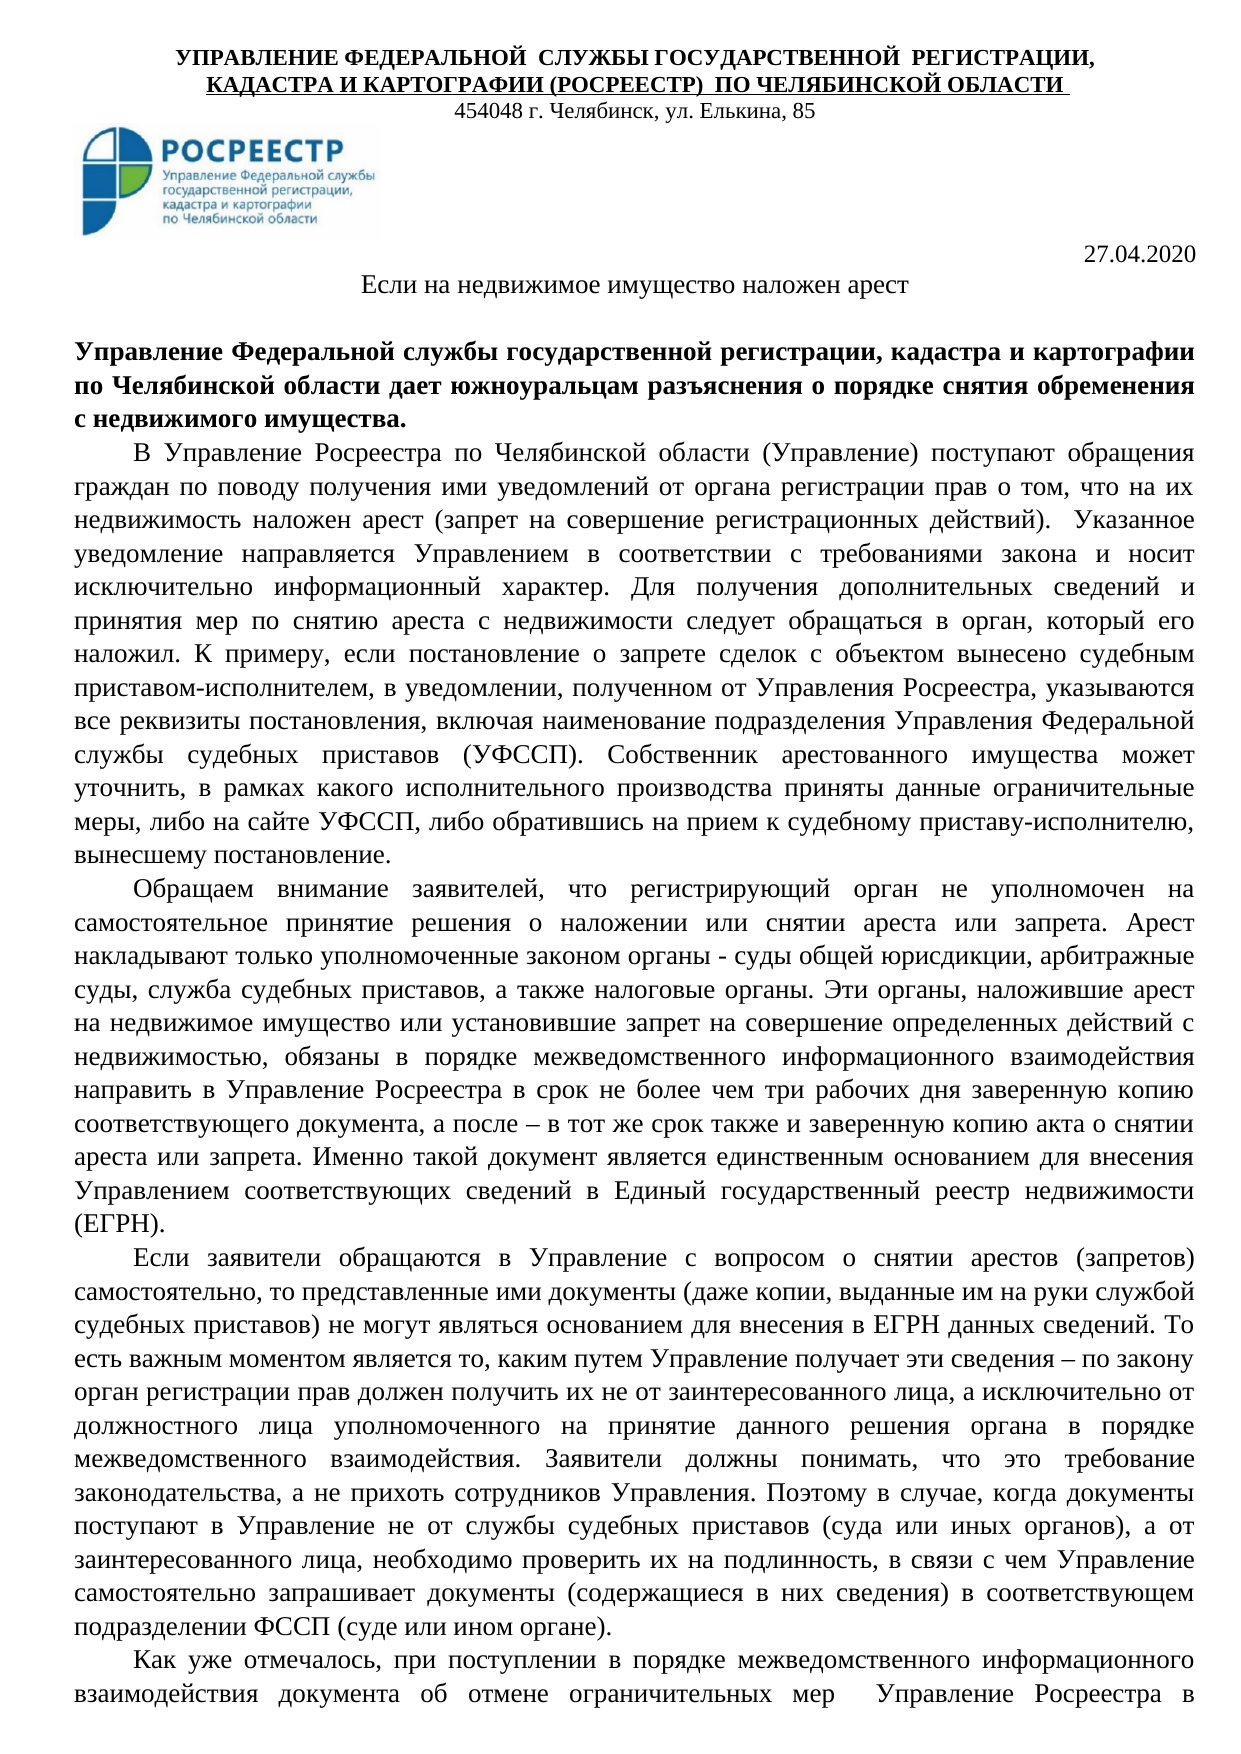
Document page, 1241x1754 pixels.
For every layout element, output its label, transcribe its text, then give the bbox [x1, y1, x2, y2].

text КАДАСТРА И КАРТОГРАФИИ (РОСРЕЕСТР) ПО ЧЕЛЯБИНСКОЙ ОБЛАСТИ [74, 71, 1196, 97]
text Обращаем внимание заявителей, что регистрирующий орган не уполномочен на самостоятельное принятие решения о наложении или снятии ареста или запрета. Арест накладывают только уполномоченные законом органы - суды общей юрисдикции, арбитражные суды, служба судебных приставов, а также налоговые органы. Эти органы, наложившие арест на недвижимое имущество или установившие запрет на совершение определенных действий с недвижимостью, обязаны в порядке межведомственного информационного взаимодействия направить в Управление Росреестра в срок не более чем три рабочих дня заверенную копию соответствующего документа, а после – в тот же срок также и заверенную копию акта о снятии ареста или запрета. Именно такой документ является единственным основанием для внесения Управлением соответствующих сведений в Единый государственный реестр недвижимости (ЕГРН). [74, 872, 1196, 1239]
text В Управление Росреестра по Челябинской области (Управление) поступают обращения граждан по поводу получения ими уведомлений от органа регистрации прав о том, что на их недвижимость наложен арест (запрет на совершение регистрационных действий). Указанное уведомление направляется Управлением в соответствии с требованиями закона и носит исключительно информационный характер. Для получения дополнительных сведений и принятия мер по снятию ареста с недвижимости следует обращаться в орган, который его наложил. К примеру, если постановление о запрете сделок с объектом вынесено судебным приставом-исполнителем, в уведомлении, полученном от Управления Росреестра, указываются все реквизиты постановления, включая наименование подразделения Управления Федеральной службы судебных приставов (УФССП). Собственник арестованного имущества может уточнить, в рамках какого исполнительного производства приняты данные ограничительные меры, либо на сайте УФССП, либо обратившись на прием к судебному приставу-исполнителю, вынесшему постановление. [74, 436, 1196, 870]
text 454048 г. Челябинск, ул. Елькина, 85 [74, 97, 1196, 123]
text Управление Федеральной службы государственной регистрации, кадастра и картографии по Челябинской области дает южноуральцам разъяснения о порядке снятия обременения с недвижимого имущества. [74, 335, 1196, 434]
text УПРАВЛЕНИЕ ФЕДЕРАЛЬНОЙ СЛУЖБЫ ГОСУДАРСТВЕННОЙ РЕГИСТРАЦИИ, [74, 44, 1196, 71]
text 27.04.2020 [74, 123, 1196, 268]
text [74, 1643, 1196, 1708]
picture [73, 123, 381, 240]
text Если на недвижимое имущество наложен арест [74, 268, 1196, 299]
text Если заявители обращаются в Управление с вопросом о снятии арестов (запретов) самостоятельно, то представленные ими документы (даже копии, выданные им на руки службой судебных приставов) не могут являться основанием для внесения в ЕГРН данных сведений. То есть важным моментом является то, каким путем Управление получает эти сведения – по закону орган регистрации прав должен получить их не от заинтересованного лица, а исключительно от должностного лица уполномоченного на принятие данного решения органа в порядке межведомственного взаимодействия. Заявители должны понимать, что это требование законодательства, а не прихоть сотрудников Управления. Поэтому в случае, когда документы поступают в Управление не от службы судебных приставов (суда или иных органов), а от заинтересованного лица, необходимо проверить их на подлинность, в связи с чем Управление самостоятельно запрашивает документы (содержащиеся в них сведения) в соответствующем подразделении ФССП (суде или ином органе). [74, 1241, 1196, 1641]
